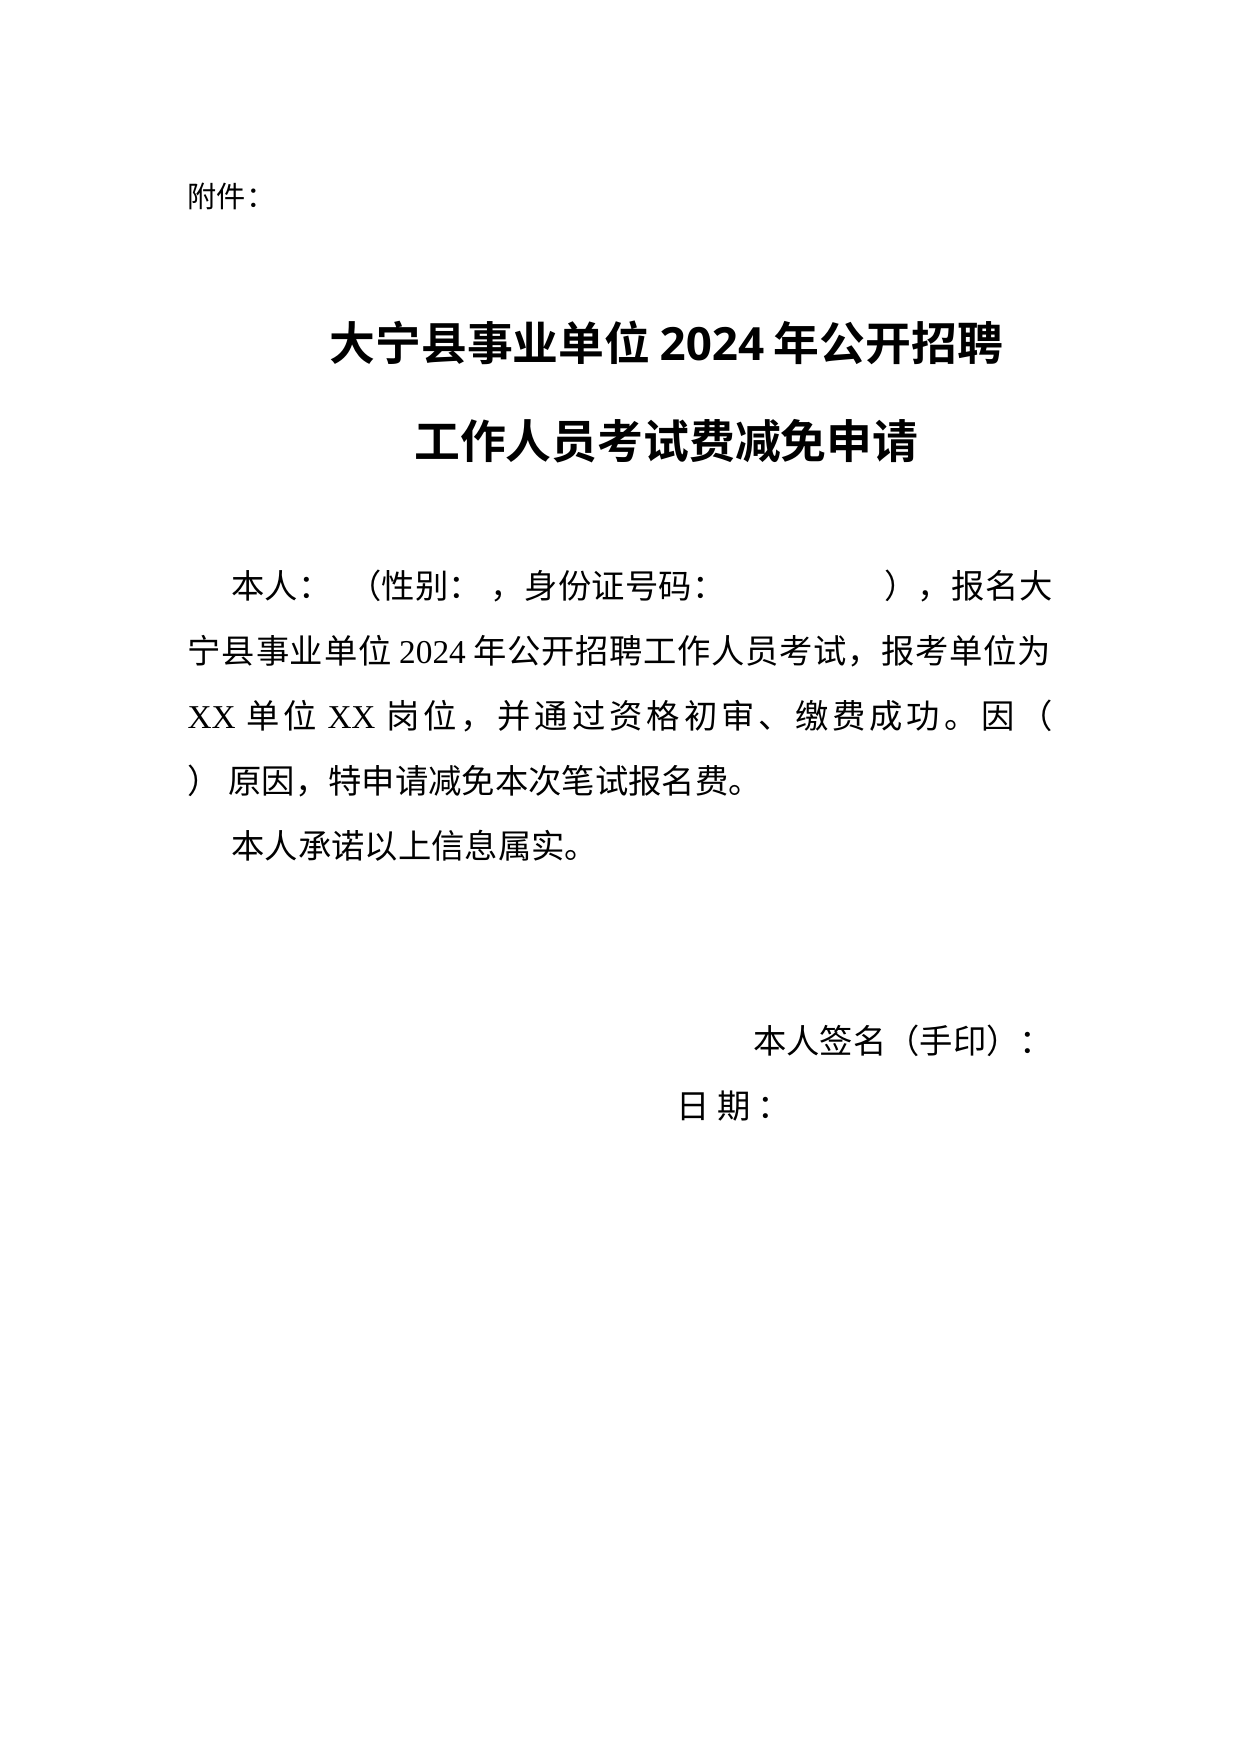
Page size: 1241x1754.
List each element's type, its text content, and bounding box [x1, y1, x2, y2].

text 本人： （性别： ，身份证号码： ），报名大宁县事业单位2024年公开招聘工作人员考试，报考单位为 XX单位XX岗位，并通过资格初审、缴费成功。因（ ） 原因，特申请减免本次笔试报名费。 [187, 552, 1053, 812]
subtitle 大宁县事业单位2024年公开招聘 [187, 292, 1053, 389]
text 本人签名（手印）： [187, 1007, 1053, 1072]
subtitle 工作人员考试费减免申请 [187, 389, 1053, 487]
subtitle 附件： [187, 162, 1053, 227]
text 本人承诺以上信息属实。 [187, 812, 1053, 877]
text 日 期 ： [187, 1072, 1053, 1137]
